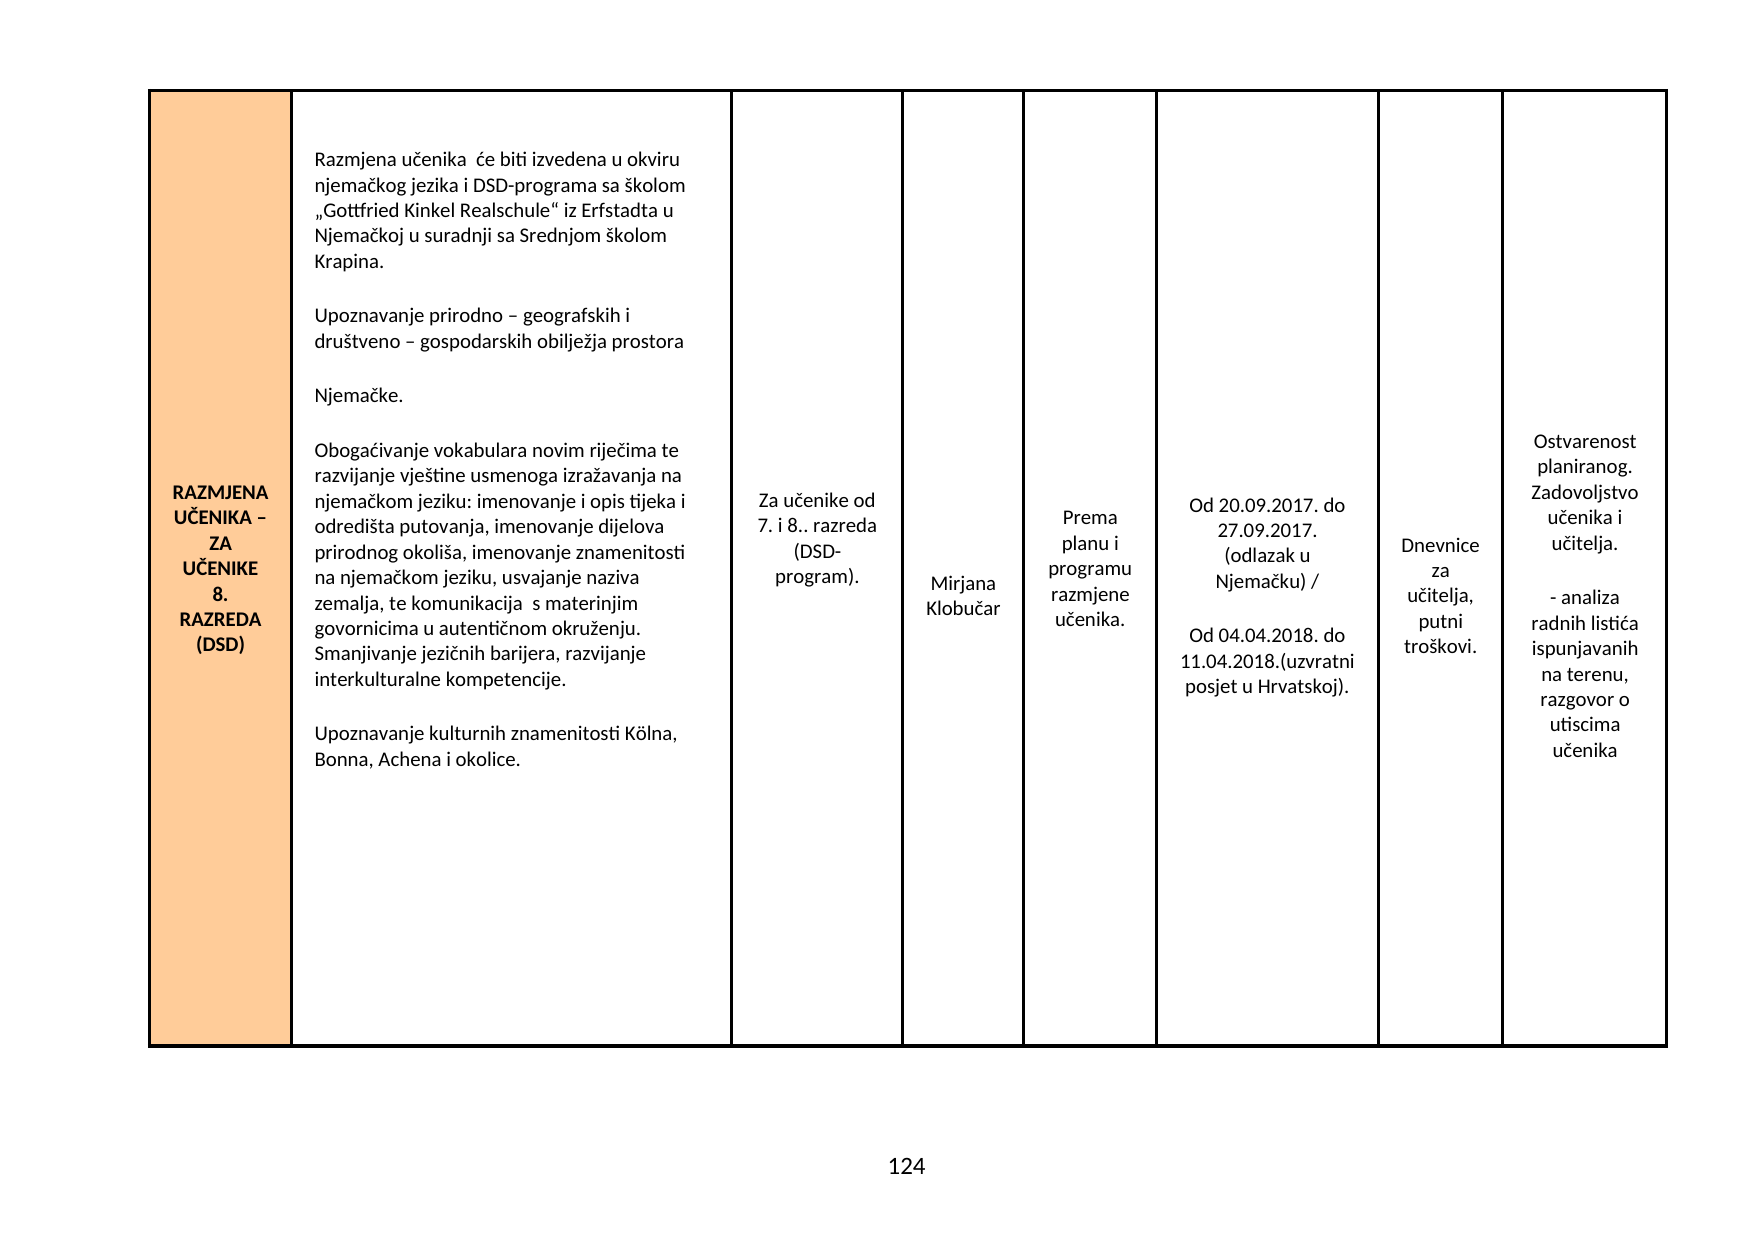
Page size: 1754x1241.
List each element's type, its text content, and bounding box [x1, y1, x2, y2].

table_header Od 20.09.2017. do 27.09.2017. (odlazak u Njemačku) / Od 04.04.2018. do 11.04.2018.(uzvratni posjet u Hrvatskoj). [1158, 92, 1377, 1044]
table_header Razmjena učenika će biti izvedena u okviru njemačkog jezika i DSD-programa sa školom „Gottfried Kinkel Realschule“ iz Erfstadta u Njemačkoj u suradnji sa Srednjom školom Krapina. Upoznavanje prirodno – geografskih i društveno – gospodarskih obilježja prostora Njemačke. Obogaćivanje vokabulara novim riječima te razvijanje vještine usmenoga izražavanja na njemačkom jeziku: imenovanje i opis tijeka i odredišta putovanja, imenovanje dijelova prirodnog okoliša, imenovanje znamenitosti na njemačkom jeziku, usvajanje naziva zemalja, te komunikacija s materinjim govornicima u autentičnom okruženju. Smanjivanje jezičnih barijera, razvijanje interkulturalne kompetencije. Upoznavanje kulturnih znamenitosti Kölna, Bonna, Achena i okolice. [293, 92, 730, 1044]
table_header Dnevnice za učitelja, putni troškovi. [1380, 92, 1501, 1044]
table_header Mirjana Klobučar [904, 92, 1022, 1044]
table_header RAZMJENA UČENIKA – ZA UČENIKE 8. RAZREDA (DSD) [151, 92, 290, 1044]
table_header Za učenike od 7. i 8.. razreda (DSD-program). [733, 92, 901, 1044]
table_header Prema planu i programu razmjene učenika. [1025, 92, 1155, 1044]
table_header Ostvarenost planiranog. Zadovoljstvo učenika i učitelja. - analiza radnih listića ispunjavanih na terenu, razgovor o utiscima učenika [1504, 92, 1665, 1044]
